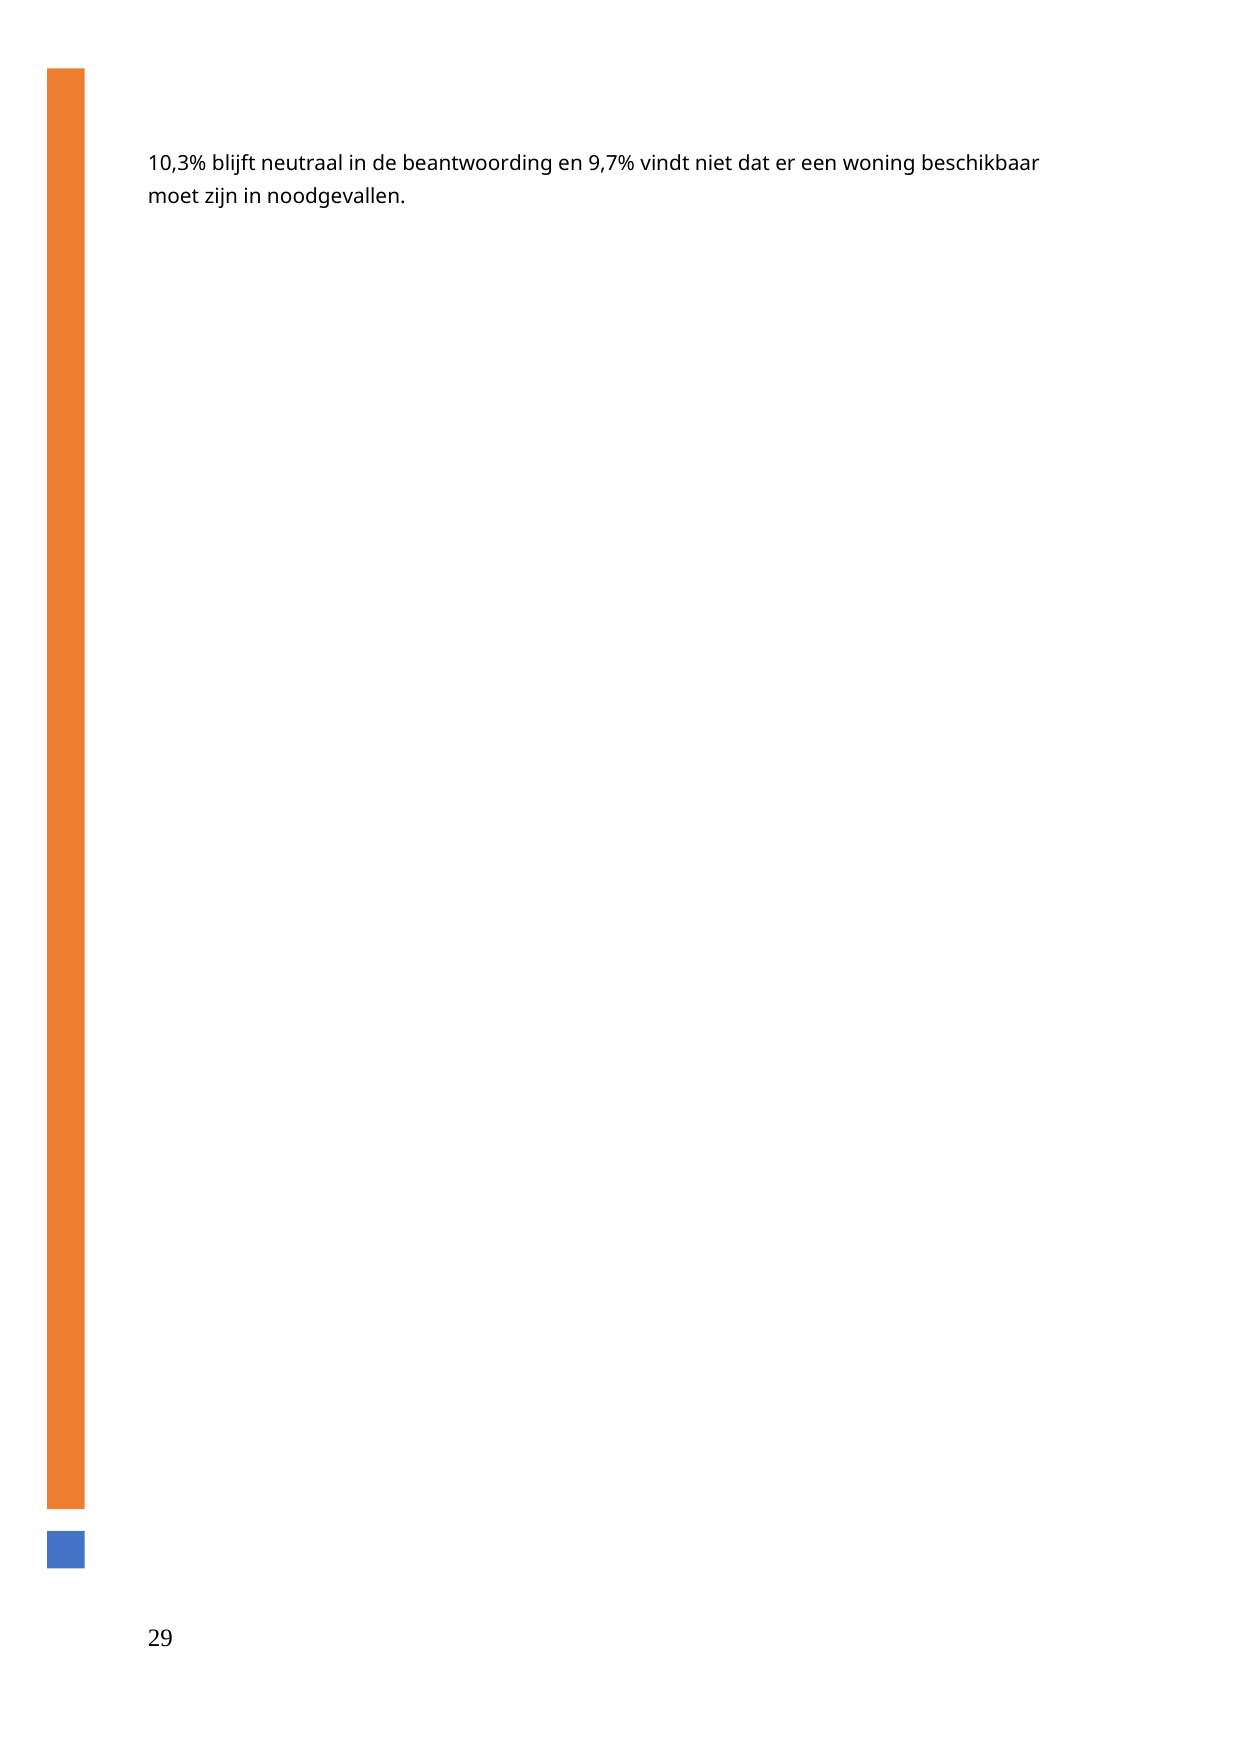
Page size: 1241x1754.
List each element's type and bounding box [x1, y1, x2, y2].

text [148, 148, 1093, 210]
